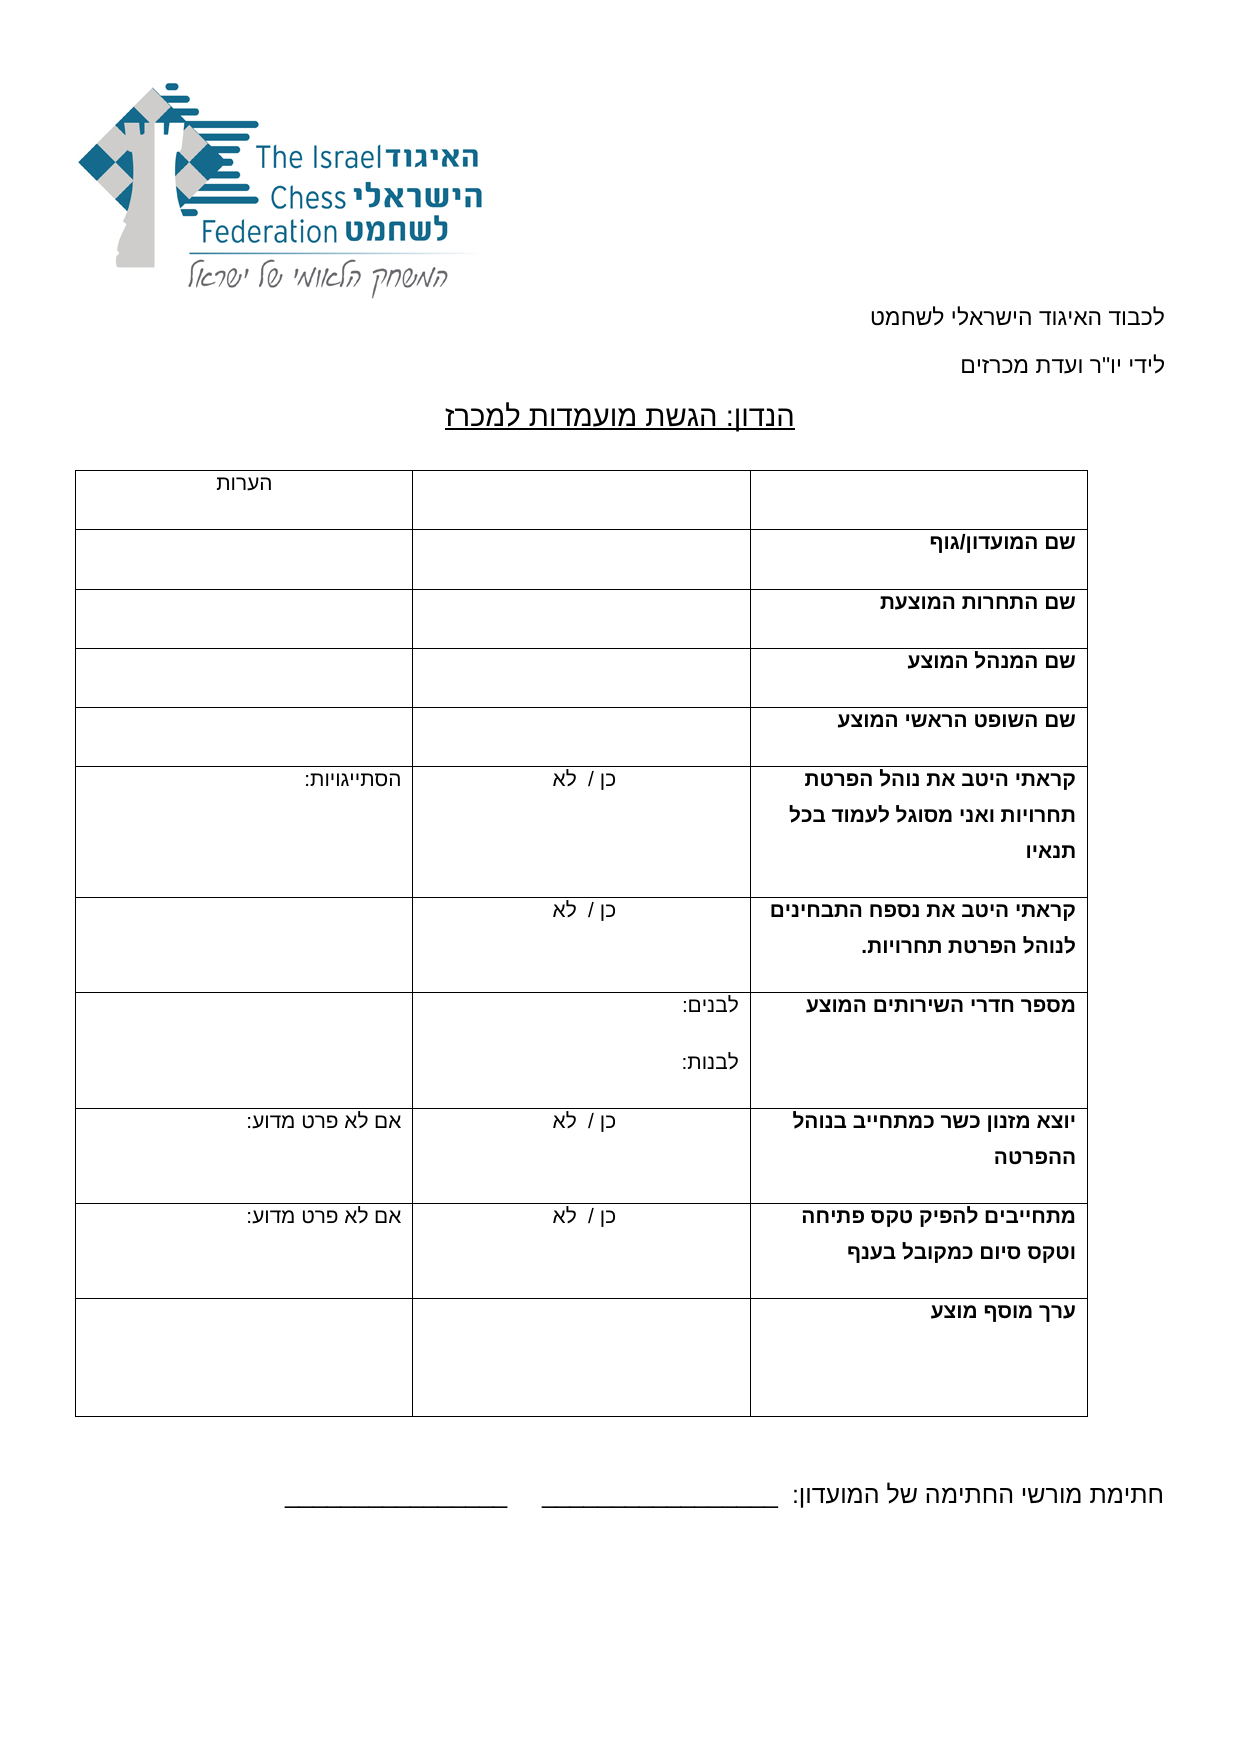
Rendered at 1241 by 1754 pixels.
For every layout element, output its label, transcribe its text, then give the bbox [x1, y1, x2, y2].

table_cell שם התחרות המוצעת [751, 590, 1087, 648]
table_cell אם לא פרט מדוע: [76, 1109, 412, 1203]
table_cell קראתי היטב את נספח התבחינים לנוהל הפרטת תחרויות. [751, 898, 1087, 992]
table_cell שם המנהל המוצע [751, 649, 1087, 707]
table_cell ערך מוסף מוצע [751, 1299, 1087, 1416]
text לכבוד האיגוד הישראלי לשחמט [75, 304, 1165, 331]
table_cell [413, 708, 750, 766]
table_cell [413, 649, 750, 707]
table_cell [76, 898, 412, 992]
table_header [751, 471, 1087, 529]
table_cell [413, 530, 750, 588]
table_cell לבנים: לבנות: [413, 993, 750, 1108]
table_cell [413, 1299, 750, 1416]
table_cell יוצא מזנון כשר כמתחייב בנוהל ההפרטה [751, 1109, 1087, 1203]
table_cell מתחייבים להפיק טקס פתיחה וטקס סיום כמקובל בענף [751, 1204, 1087, 1297]
table_cell [413, 590, 750, 648]
table_cell [76, 590, 412, 648]
table_cell [76, 1299, 412, 1416]
table_cell [76, 530, 412, 588]
text חתימת מורשי החתימה של המועדון: _________________ ________________ [75, 1479, 1165, 1508]
picture [74, 73, 487, 305]
table_cell שם השופט הראשי המוצע [751, 708, 1087, 766]
table_cell [76, 993, 412, 1108]
table_cell [76, 708, 412, 766]
table_cell מספר חדרי השירותים המוצע [751, 993, 1087, 1108]
table_cell כן / לא [413, 898, 750, 992]
table_cell כן / לא [413, 1109, 750, 1203]
table_header הערות [76, 471, 412, 529]
text לידי יו"ר ועדת מכרזים [75, 352, 1165, 378]
text הנדון: הגשת מועמדות למכרז [75, 399, 1165, 432]
table_cell אם לא פרט מדוע: [76, 1204, 412, 1297]
table_cell הסתייגויות: [76, 767, 412, 897]
table_header [413, 471, 750, 529]
table_cell כן / לא [413, 1204, 750, 1297]
table_cell כן / לא [413, 767, 750, 897]
table_cell שם המועדון/גוף [751, 530, 1087, 588]
table_cell קראתי היטב את נוהל הפרטת תחרויות ואני מסוגל לעמוד בכל תנאיו [751, 767, 1087, 897]
table_cell [76, 649, 412, 707]
